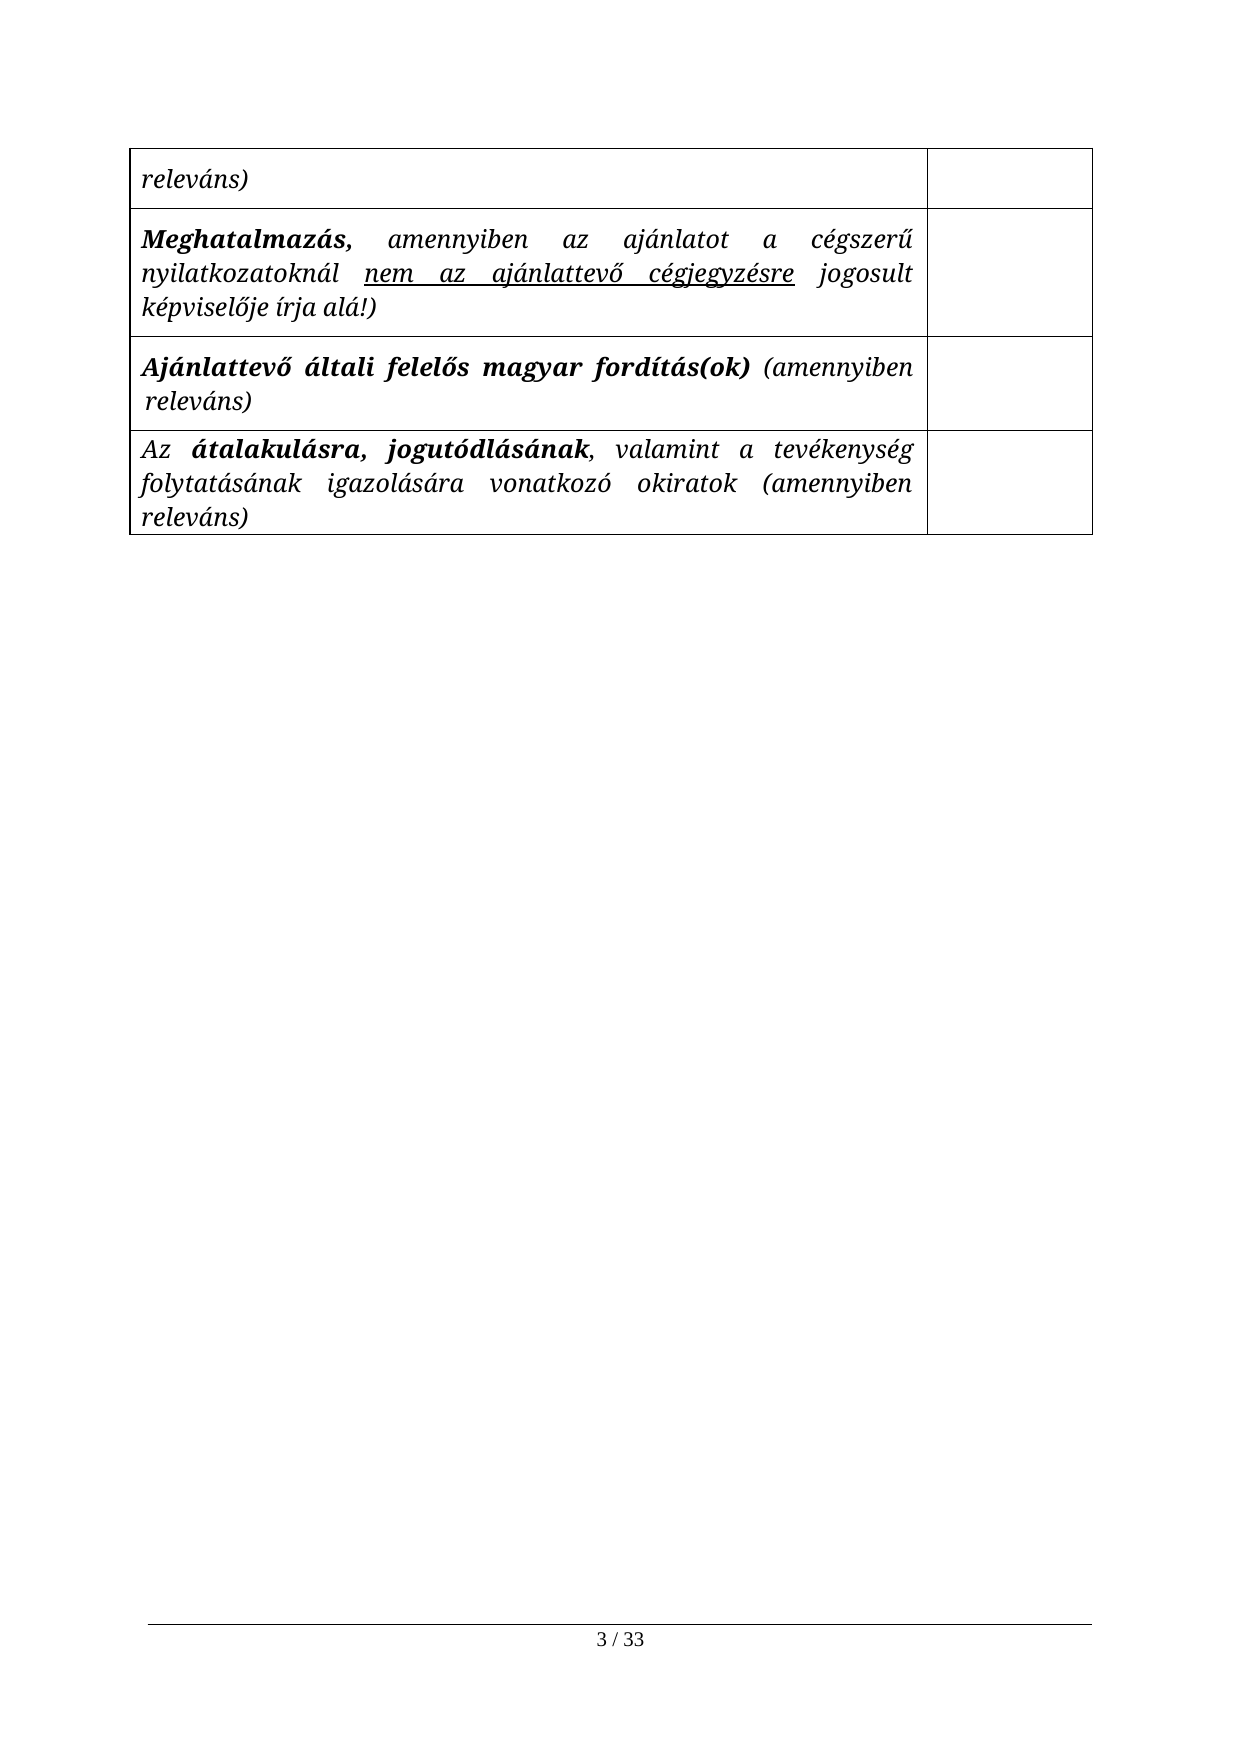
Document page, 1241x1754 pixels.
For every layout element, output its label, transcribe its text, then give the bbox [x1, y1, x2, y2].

table_cell [928, 209, 1092, 336]
table_cell [928, 149, 1092, 208]
table_cell Az átalakulásra, jogutódlásának, valamint a tevékenység folytatásának igazolására vonatkozó okiratok (amennyiben releváns) [131, 431, 927, 533]
table_cell [928, 431, 1092, 533]
table_cell Meghatalmazás, amennyiben az ajánlatot a cégszerű nyilatkozatoknál nem az ajánlattevő cégjegyzésre jogosult képviselője írja alá!) [131, 209, 927, 336]
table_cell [131, 149, 927, 208]
table_cell [928, 337, 1092, 430]
table_cell Ajánlattevő általi felelős magyar fordítás(ok) (amennyiben releváns) [131, 337, 927, 430]
